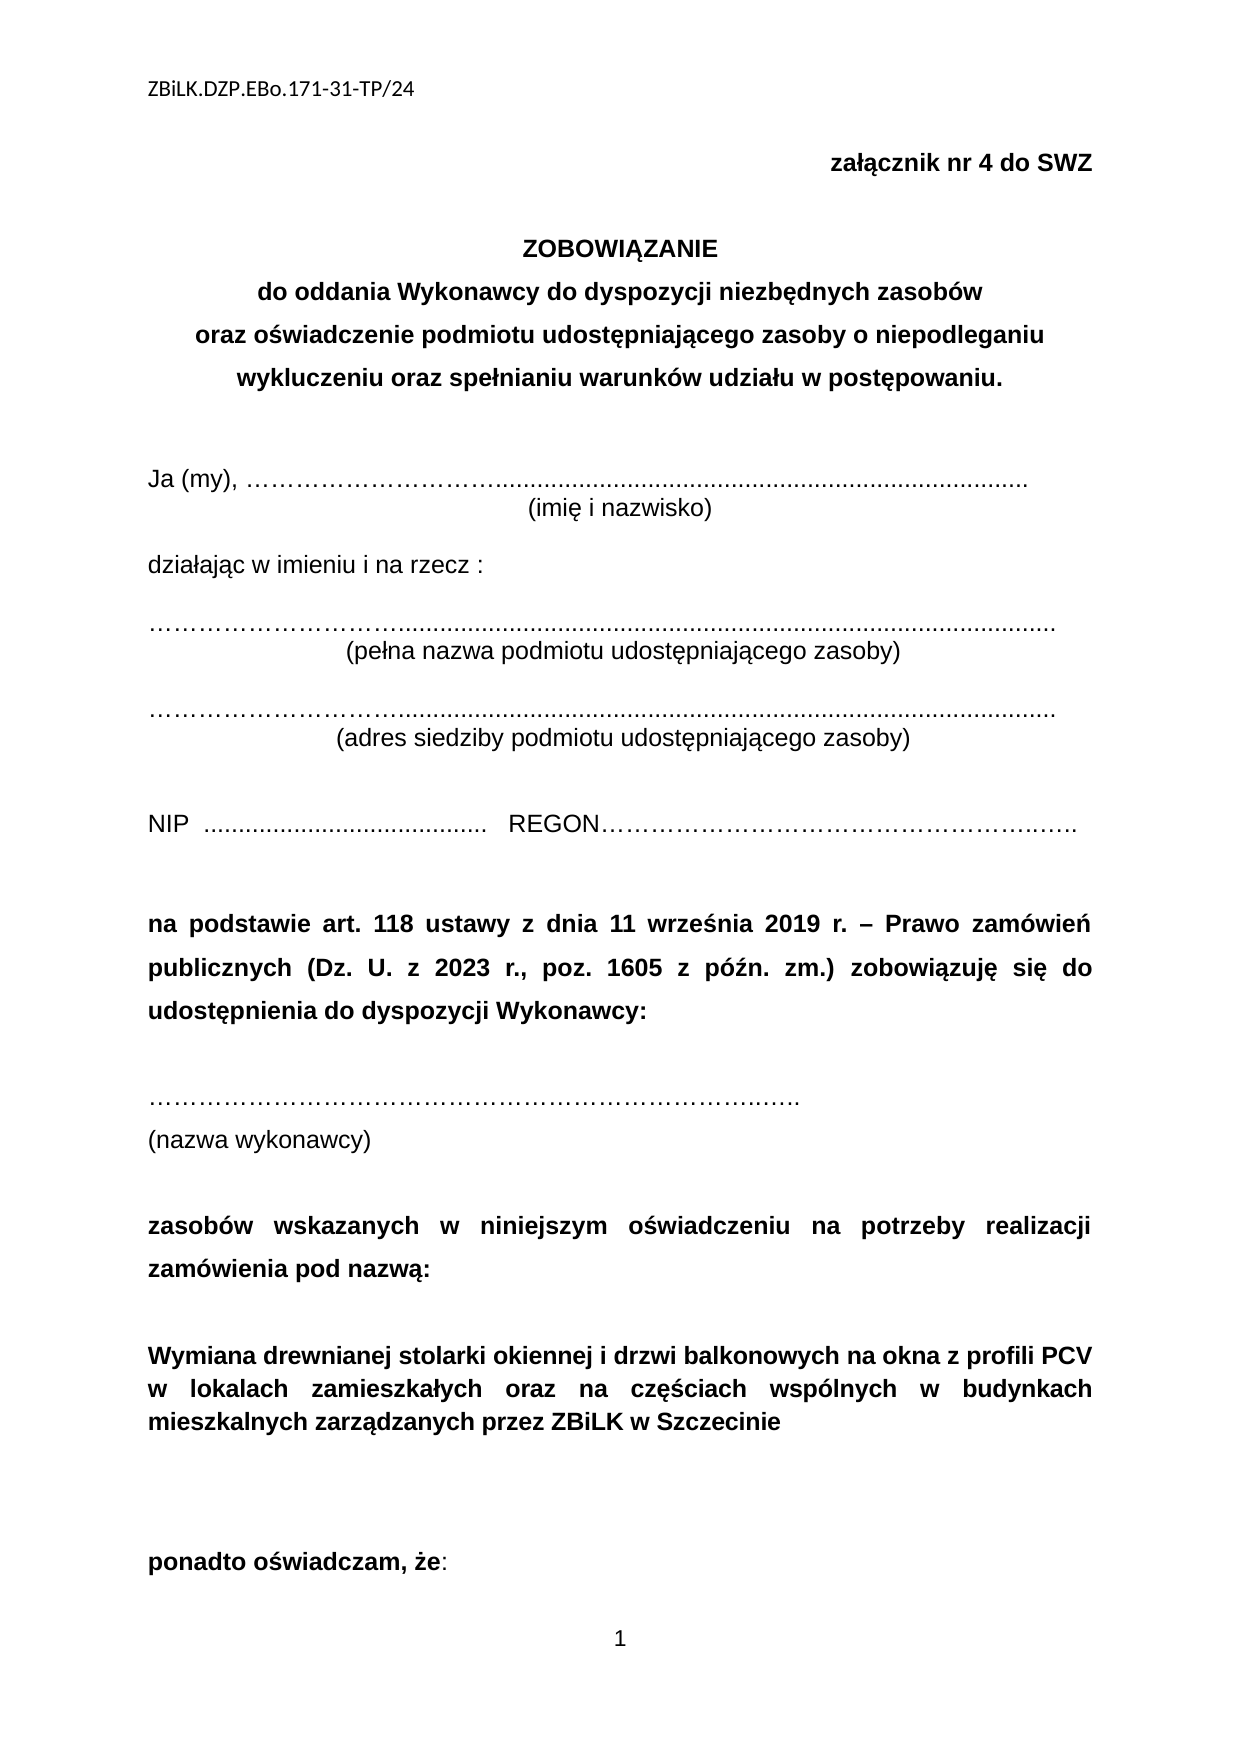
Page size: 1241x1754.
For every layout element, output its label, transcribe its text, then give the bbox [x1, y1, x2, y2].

text ponadto oświadczam, że: [148, 1547, 1063, 1575]
text działając w imieniu i na rzecz : [148, 550, 1093, 579]
text (adres siedziby podmiotu udostępniającego zasoby) [148, 723, 1093, 751]
text oraz oświadczenie podmiotu udostępniającego zasoby o niepodleganiu wykluczeniu oraz spełnianiu warunków udziału w postępowaniu. [148, 320, 1093, 392]
text do oddania Wykonawcy do dyspozycji niezbędnych zasobów [148, 277, 1093, 306]
text załącznik nr 4 do SWZ [148, 148, 1093, 176]
text (imię i nazwisko) [148, 493, 1093, 521]
text Ja (my), …………………………............................................................................. [148, 464, 1093, 493]
text …………………………............................................................................................... [148, 608, 1093, 636]
text na podstawie art. 118 ustawy z dnia 11 września 2019 r. – Prawo zamówień publicznych (Dz. U. z 2023 r., poz. 1605 z późn. zm.) zobowiązuję się do udostępnienia do dyspozycji Wykonawcy: [148, 909, 1093, 1024]
text ZOBOWIĄZANIE [148, 234, 1093, 263]
text (pełna nazwa podmiotu udostępniającego zasoby) [148, 636, 1093, 665]
text zasobów wskazanych w niniejszym oświadczeniu na potrzeby realizacji zamówienia pod nazwą: [148, 1211, 1093, 1283]
text (nazwa wykonawcy) [148, 1125, 1093, 1154]
text Wymiana drewnianej stolarki okiennej i drzwi balkonowych na okna z profili PCV w lokalach zamieszkałych oraz na częściach wspólnych w budynkach mieszkalnych zarządzanych przez ZBiLK w Szczecinie [148, 1341, 1093, 1436]
text NIP ......................................... REGON……………………………………………..….. [148, 809, 1093, 838]
text …………………………............................................................................................... [148, 694, 1093, 723]
text ………………………………………………………………..….. [148, 1082, 1093, 1111]
